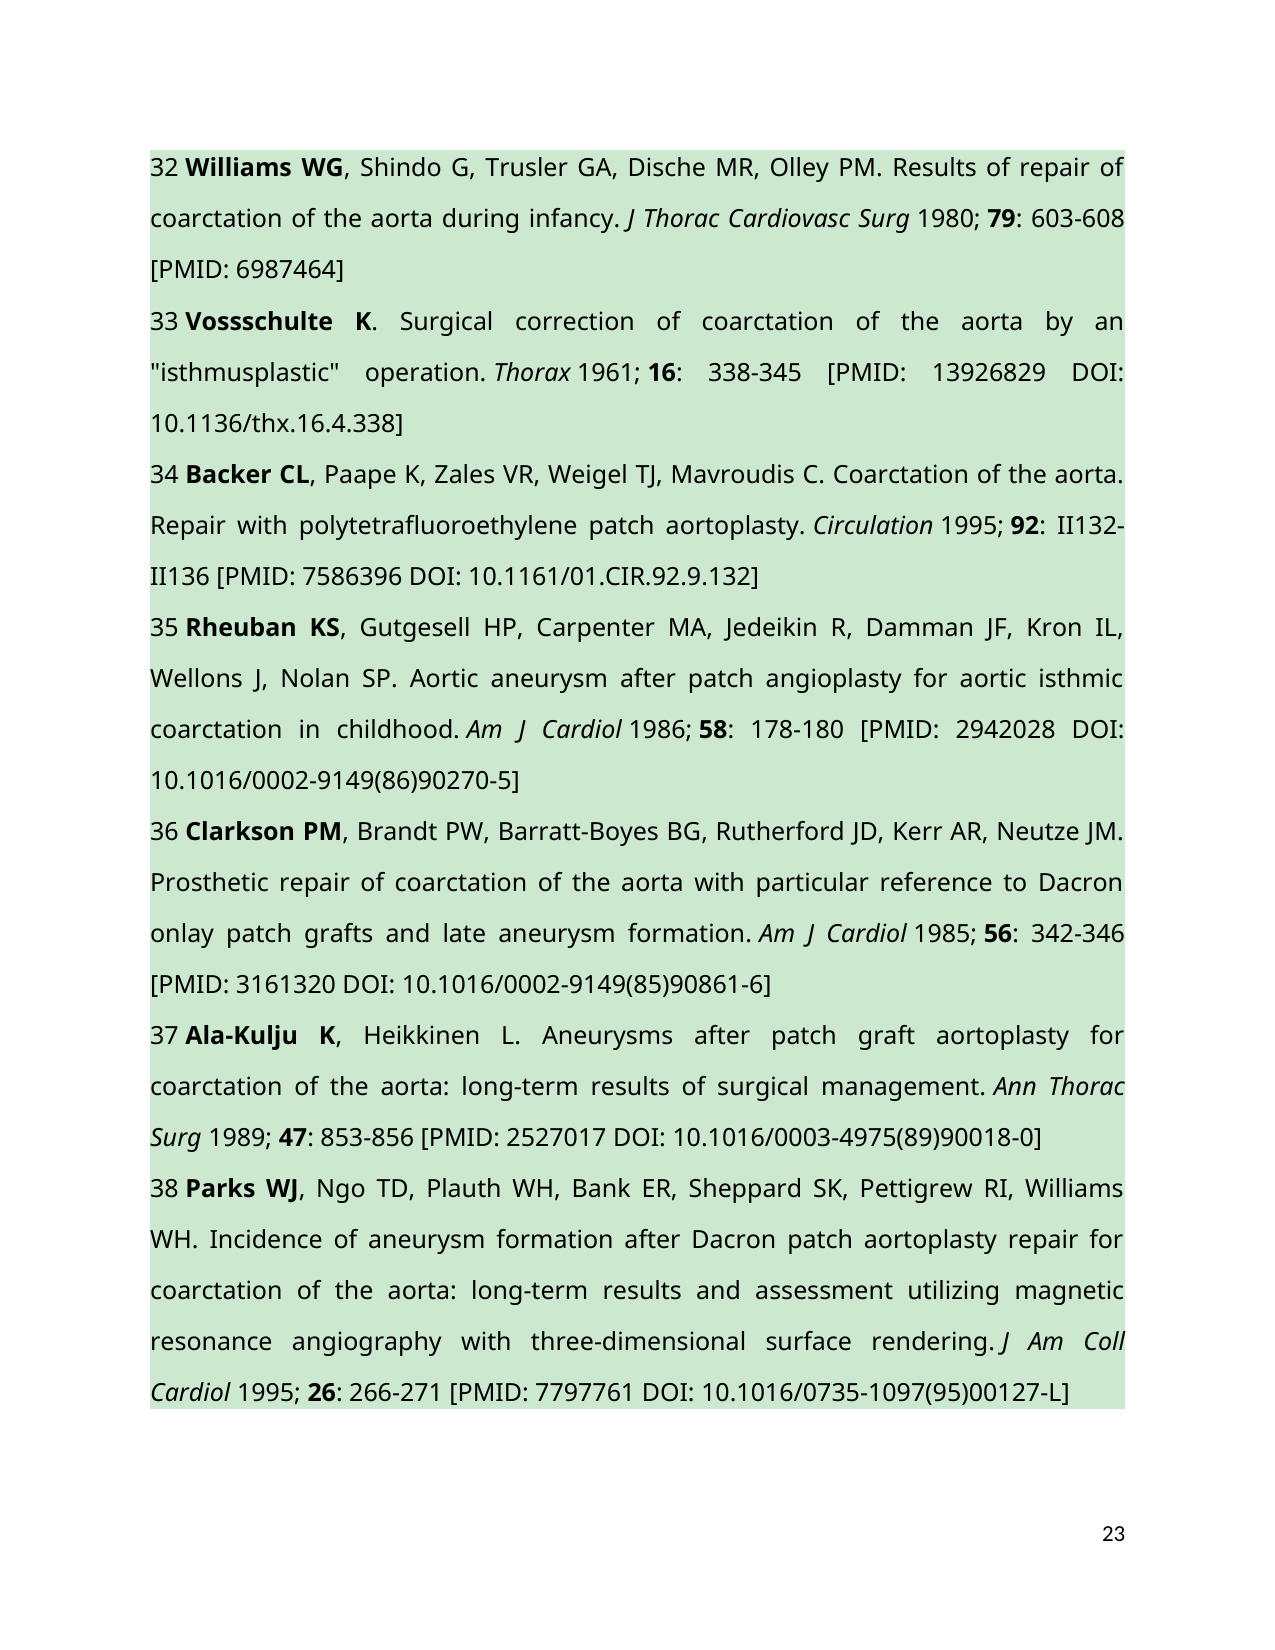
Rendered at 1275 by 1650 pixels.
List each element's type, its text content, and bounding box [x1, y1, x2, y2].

text 35 Rheuban KS, Gutgesell HP, Carpenter MA, Jedeikin R, Damman JF, Kron IL, Wellons J, Nolan SP. Aortic aneurysm after patch angioplasty for aortic isthmic coarctation in childhood. Am J Cardiol 1986; 58: 178-180 [PMID: 2942028 DOI: 10.1016/0002-9149(86)90270-5] [150, 609, 1125, 797]
text 38 Parks WJ, Ngo TD, Plauth WH, Bank ER, Sheppard SK, Pettigrew RI, Williams WH. Incidence of aneurysm formation after Dacron patch aortoplasty repair for coarctation of the aorta: long-term results and assessment utilizing magnetic resonance angiography with three-dimensional surface rendering. J Am Coll Cardiol 1995; 26: 266-271 [PMID: 7797761 DOI: 10.1016/0735-1097(95)00127-L] [150, 1171, 1125, 1409]
text 33 Vossschulte K. Surgical correction of coarctation of the aorta by an "isthmusplastic" operation. Thorax 1961; 16: 338-345 [PMID: 13926829 DOI: 10.1136/thx.16.4.338] [150, 303, 1125, 439]
text 34 Backer CL, Paape K, Zales VR, Weigel TJ, Mavroudis C. Coarctation of the aorta. Repair with polytetrafluoroethylene patch aortoplasty. Circulation 1995; 92: II132-II136 [PMID: 7586396 DOI: 10.1161/01.CIR.92.9.132] [150, 456, 1125, 592]
text 36 Clarkson PM, Brandt PW, Barratt-Boyes BG, Rutherford JD, Kerr AR, Neutze JM. Prosthetic repair of coarctation of the aorta with particular reference to Dacron onlay patch grafts and late aneurysm formation. Am J Cardiol 1985; 56: 342-346 [PMID: 3161320 DOI: 10.1016/0002-9149(85)90861-6] [150, 813, 1125, 1001]
text 32 Williams WG, Shindo G, Trusler GA, Dische MR, Olley PM. Results of repair of coarctation of the aorta during infancy. J Thorac Cardiovasc Surg 1980; 79: 603-608 [PMID: 6987464] [150, 150, 1125, 286]
text 37 Ala-Kulju K, Heikkinen L. Aneurysms after patch graft aortoplasty for coarctation of the aorta: long-term results of surgical management. Ann Thorac Surg 1989; 47: 853-856 [PMID: 2527017 DOI: 10.1016/0003-4975(89)90018-0] [150, 1018, 1125, 1154]
